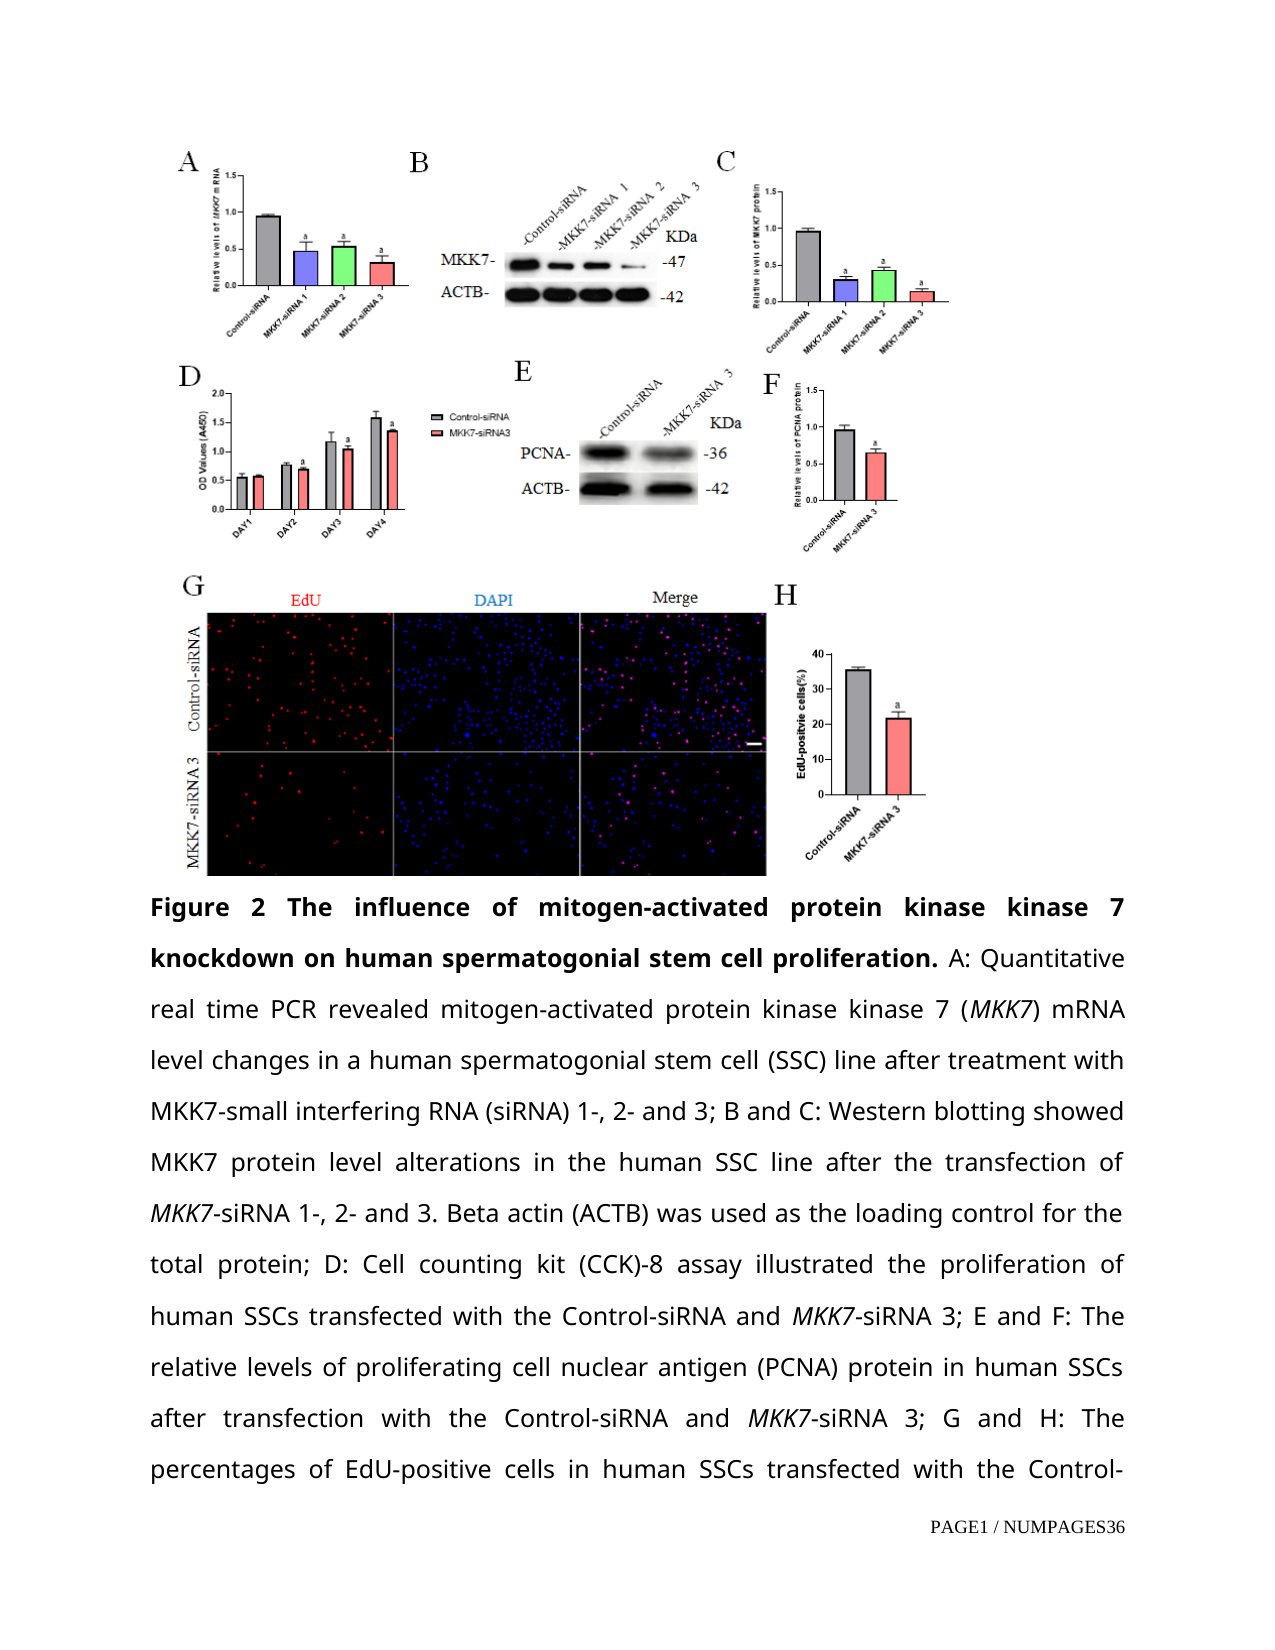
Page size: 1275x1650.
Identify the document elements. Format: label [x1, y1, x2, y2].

text [150, 890, 1125, 1485]
picture [150, 150, 954, 876]
